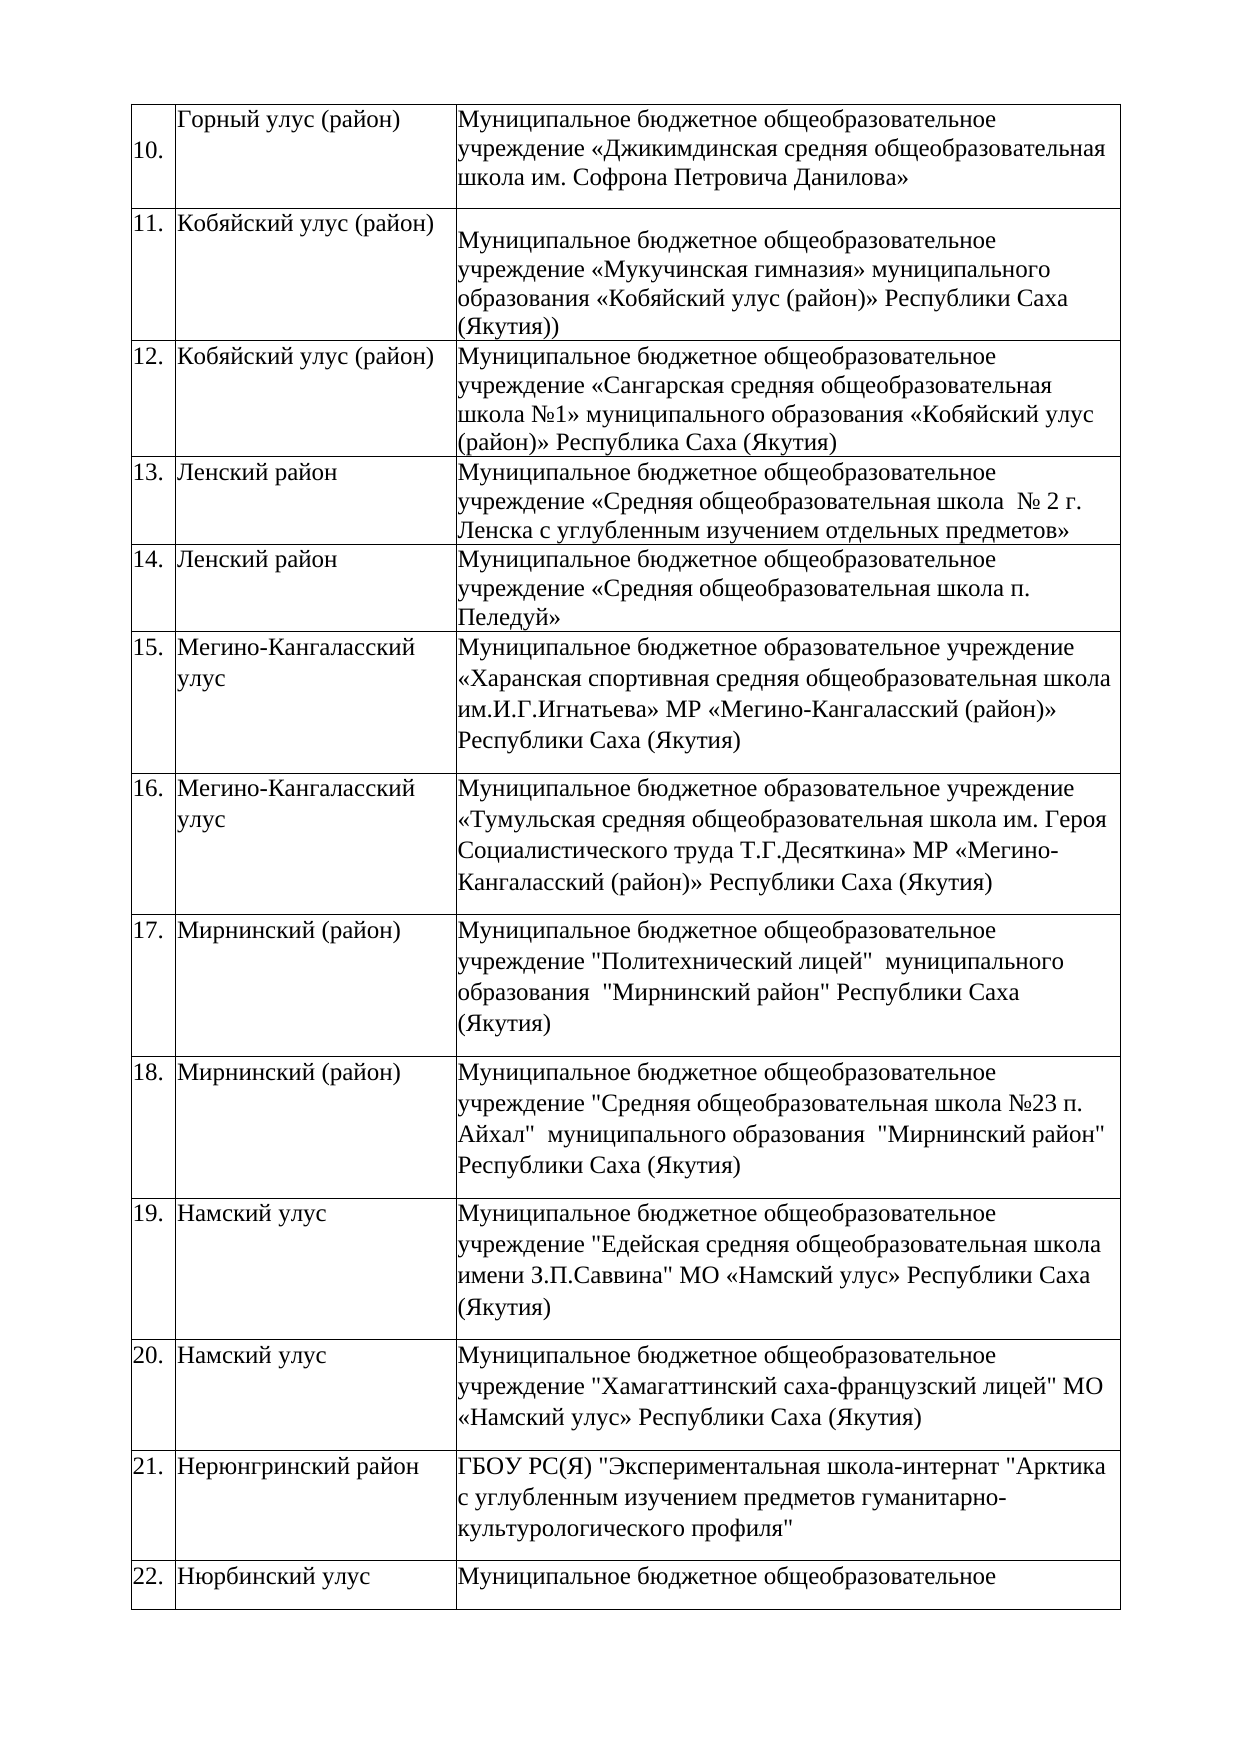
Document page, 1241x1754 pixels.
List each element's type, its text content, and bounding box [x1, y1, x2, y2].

table_cell Намский улус [176, 1340, 456, 1450]
table_cell Горный улус (район) [176, 105, 456, 207]
table_cell 19. [132, 1199, 175, 1339]
table_cell Муниципальное бюджетное общеобразовательное учреждение "Едейская средняя общеобразовательная школа имени З.П.Саввина" МО «Намский улус» Республики Саха (Якутия) [457, 1199, 1120, 1339]
table_cell Муниципальное бюджетное общеобразовательное учреждение «Джикимдинская средняя общеобразовательная школа им. Софрона Петровича Данилова» [457, 105, 1120, 207]
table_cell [176, 1561, 456, 1609]
table_cell Намский улус [176, 1199, 456, 1339]
table_cell Муниципальное бюджетное общеобразовательное учреждение «Средняя общеобразовательная школа п. Пеледуй» [457, 545, 1120, 631]
table_cell Мегино-Кангаласский улус [176, 632, 456, 772]
table_cell 13. [132, 457, 175, 543]
table_cell 16. [132, 774, 175, 914]
table_cell 22. [132, 1561, 175, 1609]
table_cell Ленский район [176, 457, 456, 543]
table_cell Муниципальное бюджетное общеобразовательное учреждение "Политехнический лицей" муниципального образования "Мирнинский район" Республики Саха (Якутия) [457, 915, 1120, 1056]
table_cell 14. [132, 545, 175, 631]
table_cell Мирнинский (район) [176, 915, 456, 1056]
table_cell 20. [132, 1340, 175, 1450]
table_cell 10. [132, 105, 175, 207]
table_cell Ленский район [176, 545, 456, 631]
table_cell 11. [132, 209, 175, 340]
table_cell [457, 1561, 1120, 1609]
table_cell Муниципальное бюджетное общеобразовательное учреждение "Средняя общеобразовательная школа №23 п. Айхал" муниципального образования "Мирнинский район" Республики Саха (Якутия) [457, 1057, 1120, 1197]
table_cell Муниципальное бюджетное образовательное учреждение «Харанская спортивная средняя общеобразовательная школа им.И.Г.Игнатьева» МР «Мегино-Кангаласский (район)» Республики Саха (Якутия) [457, 632, 1120, 772]
table_cell ГБОУ РС(Я) "Экспериментальная школа-интернат "Арктика с углубленным изучением предметов гуманитарно-культурологического профиля" [457, 1451, 1120, 1560]
table_cell Нерюнгринский район [176, 1451, 456, 1560]
table_cell 18. [132, 1057, 175, 1197]
table_cell Мегино-Кангаласский улус [176, 774, 456, 914]
table_cell 12. [132, 341, 175, 456]
table_cell Мирнинский (район) [176, 1057, 456, 1197]
table_cell Кобяйский улус (район) [176, 341, 456, 456]
table_cell Кобяйский улус (район) [176, 209, 456, 340]
table_cell 21. [132, 1451, 175, 1560]
table_cell 15. [132, 632, 175, 772]
table_cell Муниципальное бюджетное общеобразовательное учреждение "Хамагаттинский саха-французский лицей" МО «Намский улус» Республики Саха (Якутия) [457, 1340, 1120, 1450]
table_cell 17. [132, 915, 175, 1056]
table_cell Муниципальное бюджетное общеобразовательное учреждение «Сангарская средняя общеобразовательная школа №1» муниципального образования «Кобяйский улус (район)» Республика Саха (Якутия) [457, 341, 1120, 456]
table_cell Муниципальное бюджетное общеобразовательное учреждение «Мукучинская гимназия» муниципального образования «Кобяйский улус (район)» Республики Саха (Якутия)) [457, 209, 1120, 340]
table_cell Муниципальное бюджетное образовательное учреждение «Тумульская средняя общеобразовательная школа им. Героя Социалистического труда Т.Г.Десяткина» МР «Мегино-Кангаласский (район)» Республики Саха (Якутия) [457, 774, 1120, 914]
table_cell Муниципальное бюджетное общеобразовательное учреждение «Средняя общеобразовательная школа № 2 г. Ленска с углубленным изучением отдельных предметов» [457, 457, 1120, 543]
